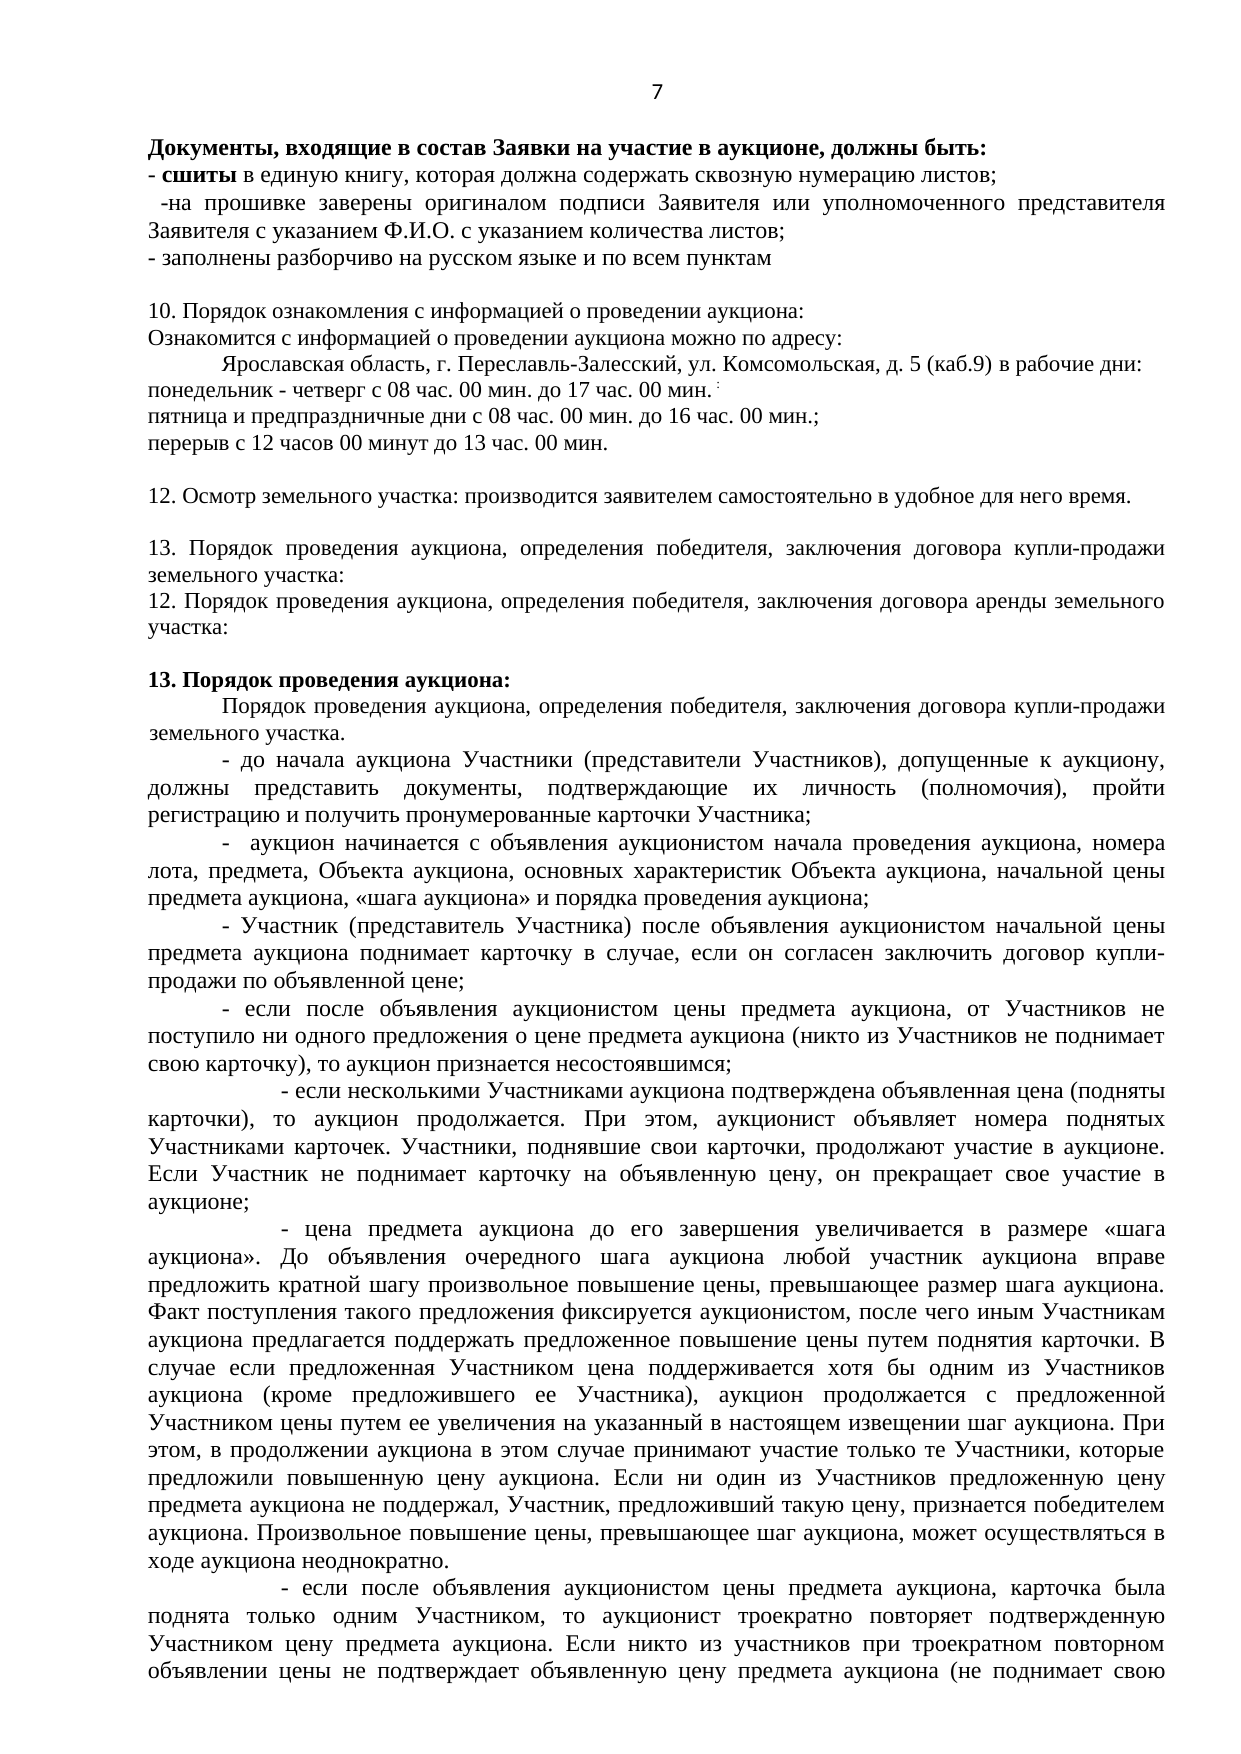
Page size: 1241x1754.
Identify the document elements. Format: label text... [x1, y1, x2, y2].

text - сшиты в единую книгу, которая должна содержать сквозную нумерацию листов; [148, 160, 1167, 188]
text Документы, входящие в состав Заявки на участие в аукционе, должны быть: [148, 133, 1167, 160]
text 13. Порядок проведения аукциона, определения победителя, заключения договора купли-продажи земельного участка: [148, 534, 1167, 587]
text Порядок проведения аукциона, определения победителя, заключения договора купли-продажи земельного участка. [149, 692, 1167, 745]
text - до начала аукциона Участники (представители Участников), допущенные к аукциону, должны представить документы, подтверждающие их личность (полномочия), пройти регистрацию и получить пронумерованные карточки Участника; [148, 745, 1167, 828]
text - аукцион начинается с объявления аукционистом начала проведения аукциона, номера лота, предмета, Объекта аукциона, основных характеристик Объекта аукциона, начальной цены предмета аукциона, «шага аукциона» и порядка проведения аукциона; [148, 828, 1167, 911]
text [148, 1573, 1167, 1684]
text 12. Осмотр земельного участка: производится заявителем самостоятельно в удобное для него время. [148, 482, 1167, 508]
text понедельник - четверг с 08 час. 00 мин. до 17 час. 00 мин. : [148, 376, 1167, 403]
text - цена предмета аукциона до его завершения увеличивается в размере «шага аукциона». До объявления очередного шага аукциона любой участник аукциона вправе предложить кратной шагу произвольное повышение цены, превышающее размер шага аукциона. Факт поступления такого предложения фиксируется аукционистом, после чего иным Участникам аукциона предлагается поддержать предложенное повышение цены путем поднятия карточки. В случае если предложенная Участником цена поддерживается хотя бы одним из Участников аукциона (кроме предложившего ее Участника), аукцион продолжается с предложенной Участником цены путем ее увеличения на указанный в настоящем извещении шаг аукциона. При этом, в продолжении аукциона в этом случае принимают участие только те Участники, которые предложили повышенную цену аукциона. Если ни один из Участников предложенную цену предмета аукциона не поддержал, Участник, предложивший такую цену, признается победителем аукциона. Произвольное повышение цены, превышающее шаг аукциона, может осуществляться в ходе аукциона неоднократно. [148, 1214, 1167, 1573]
text 12. Порядок проведения аукциона, определения победителя, заключения договора аренды земельного участка: [148, 587, 1167, 640]
text -на прошивке заверены оригиналом подписи Заявителя или уполномоченного представителя Заявителя с указанием Ф.И.О. с указанием количества листов; [148, 188, 1167, 243]
text Ознакомится с информацией о проведении аукциона можно по адресу: [148, 323, 1167, 350]
text - заполнены разборчиво на русском языке и по всем пунктам [148, 243, 1167, 271]
text пятница и предпраздничные дни с 08 час. 00 мин. до 16 час. 00 мин.; [148, 403, 1167, 429]
text 10. Порядок ознакомления с информацией о проведении аукциона: [148, 297, 1167, 323]
text - Участник (представитель Участника) после объявления аукционистом начальной цены предмета аукциона поднимает карточку в случае, если он согласен заключить договор купли-продажи по объявленной цене; [148, 911, 1167, 994]
text - если несколькими Участниками аукциона подтверждена объявленная цена (подняты карточки), то аукцион продолжается. При этом, аукционист объявляет номера поднятых Участниками карточек. Участники, поднявшие свои карточки, продолжают участие в аукционе. Если Участник не поднимает карточку на объявленную цену, он прекращает свое участие в аукционе; [148, 1076, 1167, 1214]
text перерыв с 12 часов 00 минут до 13 час. 00 мин. [148, 429, 1167, 455]
text - если после объявления аукционистом цены предмета аукциона, от Участников не поступило ни одного предложения о цене предмета аукциона (никто из Участников не поднимает свою карточку), то аукцион признается несостоявшимся; [148, 994, 1167, 1076]
text 13. Порядок проведения аукциона: [148, 666, 1167, 692]
text Ярославская область, г. Переславль-Залесский, ул. Комсомольская, д. 5 (каб.9) в рабочие дни: [148, 350, 1167, 376]
